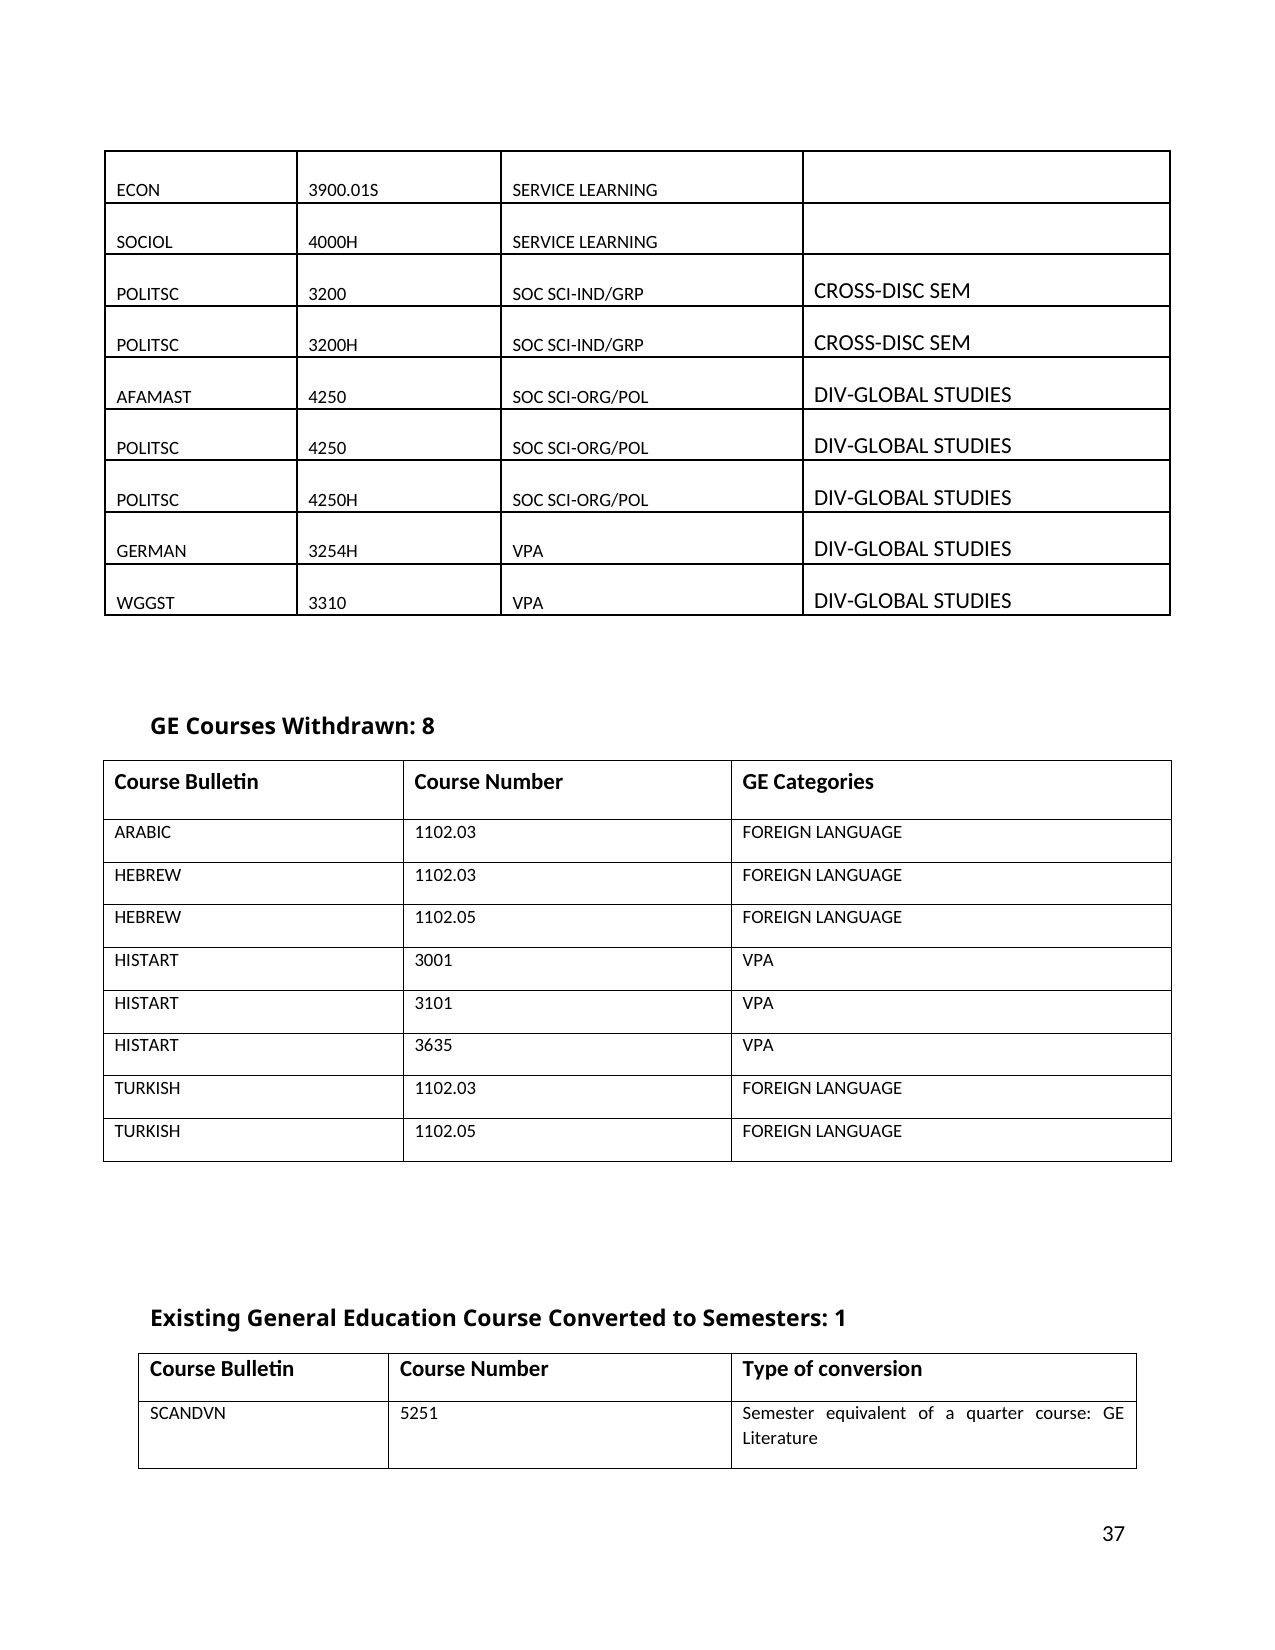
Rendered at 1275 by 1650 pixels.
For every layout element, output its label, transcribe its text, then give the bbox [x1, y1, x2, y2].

table_cell 4250 [298, 358, 500, 408]
table_cell HEBREW [104, 863, 403, 904]
table_cell 3635 [404, 1034, 731, 1075]
table_cell VPA [502, 513, 802, 562]
table_cell CROSS-DISC SEM [804, 255, 1169, 305]
table_cell 1102.05 [404, 1119, 731, 1161]
table_cell 4000H [298, 204, 500, 253]
table_cell FOREIGN LANGUAGE [732, 863, 1171, 904]
table_cell 5251 [389, 1402, 731, 1468]
table_cell FOREIGN LANGUAGE [732, 820, 1171, 862]
table_cell DIV-GLOBAL STUDIES [804, 565, 1169, 614]
table_cell 3200 [298, 255, 500, 305]
table_cell 3254H [298, 513, 500, 562]
table_cell ARABIC [104, 820, 403, 862]
table_cell VPA [732, 991, 1171, 1032]
table_cell TURKISH [104, 1119, 403, 1161]
table_cell SOC SCI-ORG/POL [502, 410, 802, 459]
table_cell VPA [732, 948, 1171, 990]
table_cell AFAMAST [106, 358, 296, 408]
table_cell WGGST [106, 565, 296, 614]
table_cell SOC SCI-IND/GRP [502, 255, 802, 305]
table_cell POLITSC [106, 410, 296, 459]
table_cell 3310 [298, 565, 500, 614]
text GE Courses Withdrawn: 8 [150, 710, 1125, 741]
table_cell POLITSC [106, 307, 296, 356]
table_cell HISTART [104, 1034, 403, 1075]
table_cell 3001 [404, 948, 731, 990]
table_header Course Number [404, 761, 731, 819]
table_cell FOREIGN LANGUAGE [732, 1119, 1171, 1161]
table_cell SOC SCI-IND/GRP [502, 307, 802, 356]
table_cell 3200H [298, 307, 500, 356]
table_cell [804, 152, 1169, 202]
table_cell HISTART [104, 948, 403, 990]
table_cell 1102.03 [404, 1076, 731, 1118]
table_cell DIV-GLOBAL STUDIES [804, 410, 1169, 459]
table_cell 4250 [298, 410, 500, 459]
table_cell SERVICE LEARNING [502, 204, 802, 253]
table_header Course Bulletin [104, 761, 403, 819]
table_cell SOCIOL [106, 204, 296, 253]
table_cell SCANDVN [139, 1402, 388, 1468]
table_header Type of conversion [732, 1354, 1136, 1401]
table_cell SOC SCI-ORG/POL [502, 358, 802, 408]
table_header GE Categories [732, 761, 1171, 819]
table_cell FOREIGN LANGUAGE [732, 905, 1171, 947]
table_cell 4250H [298, 461, 500, 511]
table_cell DIV-GLOBAL STUDIES [804, 461, 1169, 511]
table_cell CROSS-DISC SEM [804, 307, 1169, 356]
text Existing General Education Course Converted to Semesters: 1 [150, 1302, 1125, 1333]
table_cell 1102.03 [404, 863, 731, 904]
table_cell SERVICE LEARNING [502, 152, 802, 202]
table_cell 1102.03 [404, 820, 731, 862]
table_cell [804, 204, 1169, 253]
table_cell VPA [502, 565, 802, 614]
table_cell FOREIGN LANGUAGE [732, 1076, 1171, 1118]
table_cell HEBREW [104, 905, 403, 947]
table_cell SOC SCI-ORG/POL [502, 461, 802, 511]
table_cell POLITSC [106, 461, 296, 511]
table_cell DIV-GLOBAL STUDIES [804, 358, 1169, 408]
table_cell Semester equivalent of a quarter course: GE Literature [732, 1402, 1136, 1468]
table_cell POLITSC [106, 255, 296, 305]
table_cell 3101 [404, 991, 731, 1032]
table_cell DIV-GLOBAL STUDIES [804, 513, 1169, 562]
table_cell 3900.01S [298, 152, 500, 202]
table_cell 1102.05 [404, 905, 731, 947]
table_header Course Number [389, 1354, 731, 1401]
table_cell TURKISH [104, 1076, 403, 1118]
table_header Course Bulletin [139, 1354, 388, 1401]
table_cell GERMAN [106, 513, 296, 562]
table_cell VPA [732, 1034, 1171, 1075]
table_cell ECON [106, 152, 296, 202]
table_cell HISTART [104, 991, 403, 1032]
